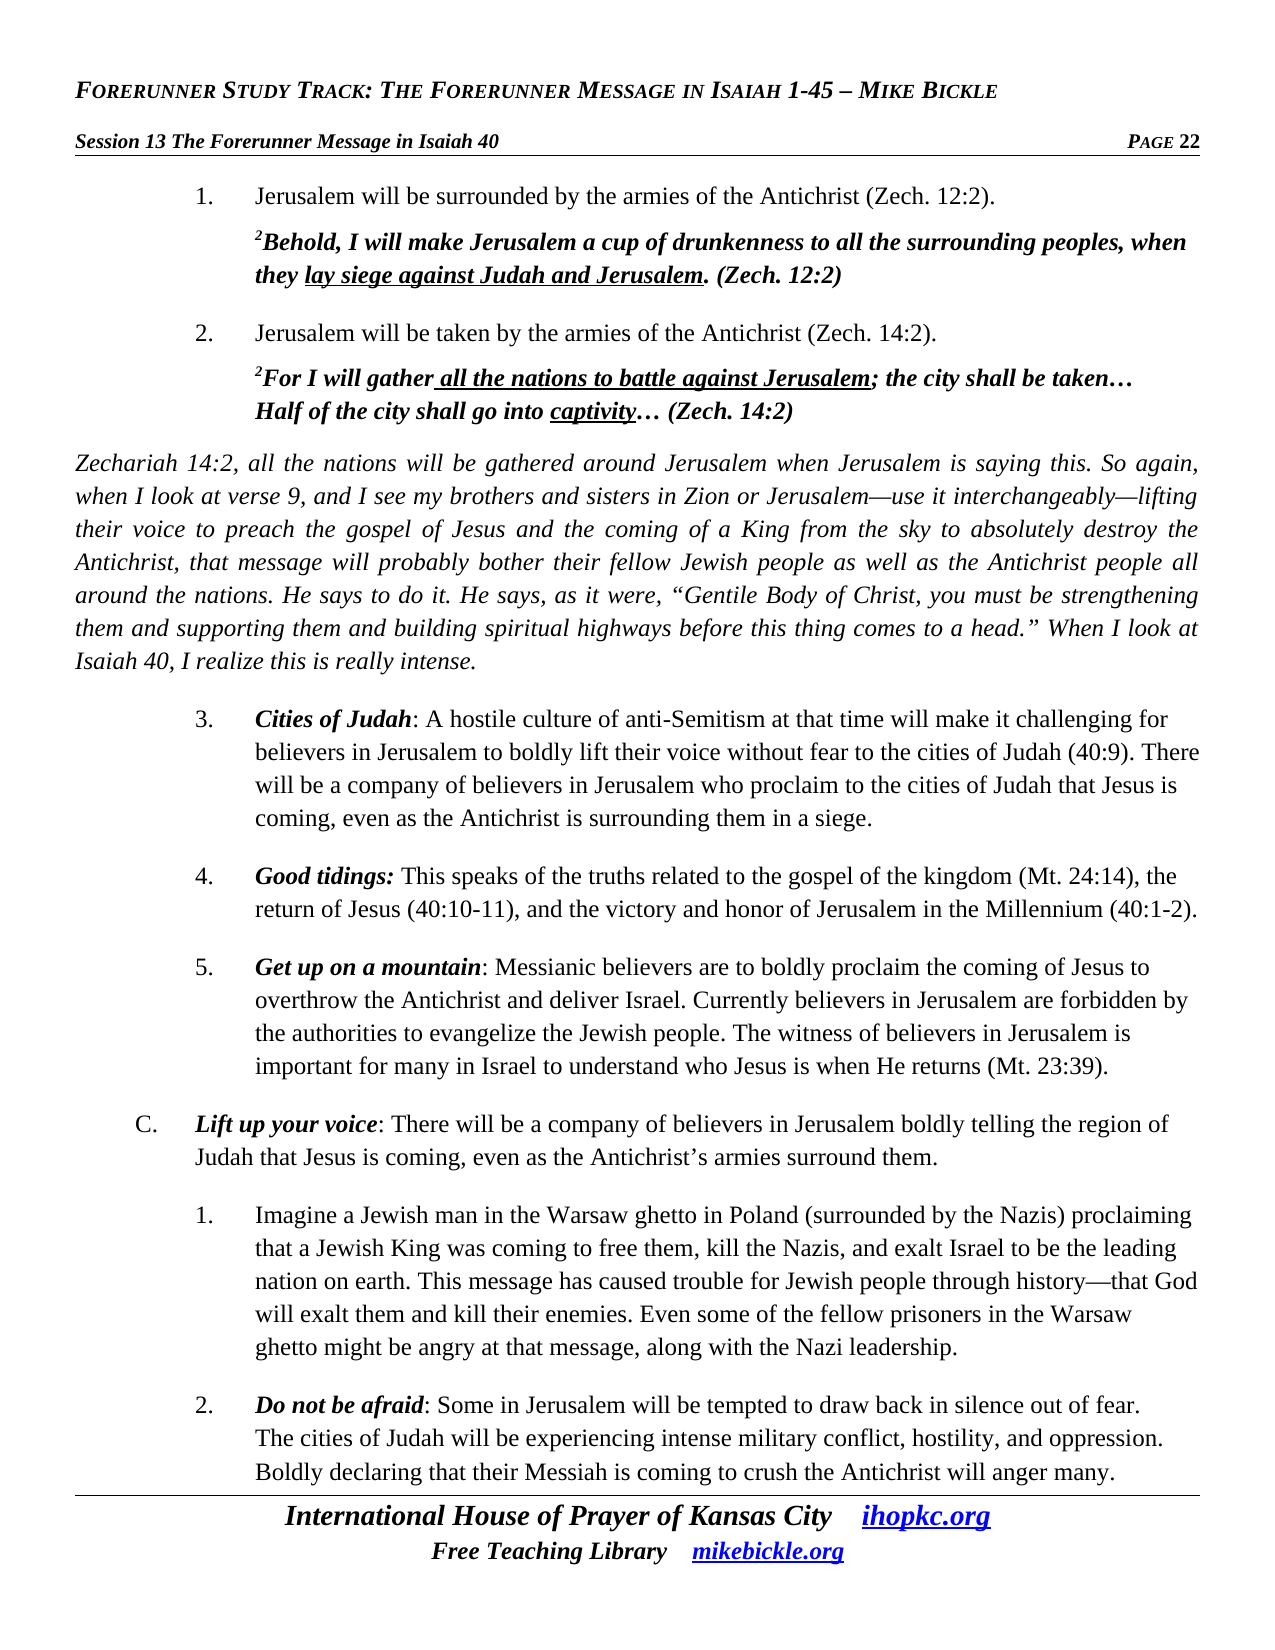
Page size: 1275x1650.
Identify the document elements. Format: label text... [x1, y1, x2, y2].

text Imagine a Jewish man in the Warsaw ghetto in Poland (surrounded by the Nazis) proclaiming that a Jewish King was coming to free them, kill the Nazis, and exalt Israel to be the leading nation on earth. This message has caused trouble for Jewish people through history—that God will exalt them and kill their enemies. Even some of the fellow prisoners in the Warsaw ghetto might be angry at that message, along with the Nazi leadership. [195, 1200, 1200, 1361]
text Zechariah 14:2, all the nations will be gathered around Jerusalem when Jerusalem is saying this. So again, when I look at verse 9, and I see my brothers and sisters in Zion or Jerusalem—use it interchangeably—lifting their voice to preach the gospel of Jesus and the coming of a King from the sky to absolutely destroy the Antichrist, that message will probably bother their fellow Jewish people as well as the Antichrist people all around the nations. He says to do it. He says, as it were, “Gentile Body of Christ, you must be strengthening them and supporting them and building spiritual highways before this thing comes to a head.” When I look at Isaiah 40, I realize this is really intense. [75, 448, 1200, 675]
text Do not be afraid: Some in Jerusalem will be tempted to draw back in silence out of fear. The cities of Judah will be experiencing intense military conflict, hostility, and oppression. Boldly declaring that their Messiah is coming to crush the Antichrist will anger many. [195, 1391, 1200, 1485]
text Jerusalem will be taken by the armies of the Antichrist (Zech. 14:2). [195, 318, 1200, 346]
text Good tidings: This speaks of the truths related to the gospel of the kingdom (Mt. 24:14), the return of Jesus (40:10-11), and the victory and honor of Jerusalem in the Millennium (40:1-2). [195, 861, 1200, 923]
text Lift up your voice: There will be a company of believers in Jerusalem boldly telling the region of Judah that Jesus is coming, even as the Antichrist’s armies surround them. [135, 1109, 1200, 1171]
text 2For I will gather all the nations to battle against Jerusalem; the city shall be taken… Half of the city shall go into captivity… (Zech. 14:2) [255, 363, 1200, 425]
text Jerusalem will be surrounded by the armies of the Antichrist (Zech. 12:2). [195, 181, 1200, 210]
text Get up on a mountain: Messianic believers are to boldly proclaim the coming of Jesus to overthrow the Antichrist and deliver Israel. Currently believers in Jerusalem are forbidden by the authorities to evangelize the Jewish people. The witness of believers in Jerusalem is important for many in Israel to understand who Jesus is when He returns (Mt. 23:39). [195, 952, 1200, 1080]
text Cities of Judah: A hostile culture of anti-Semitism at that time will make it challenging for believers in Jerusalem to boldly lift their voice without fear to the cities of Judah (40:9). There will be a company of believers in Jerusalem who proclaim to the cities of Judah that Jesus is coming, even as the Antichrist is surrounding them in a siege. [195, 704, 1200, 832]
text 2Behold, I will make Jerusalem a cup of drunkenness to all the surrounding peoples, when they lay siege against Judah and Jerusalem. (Zech. 12:2) [255, 227, 1200, 288]
